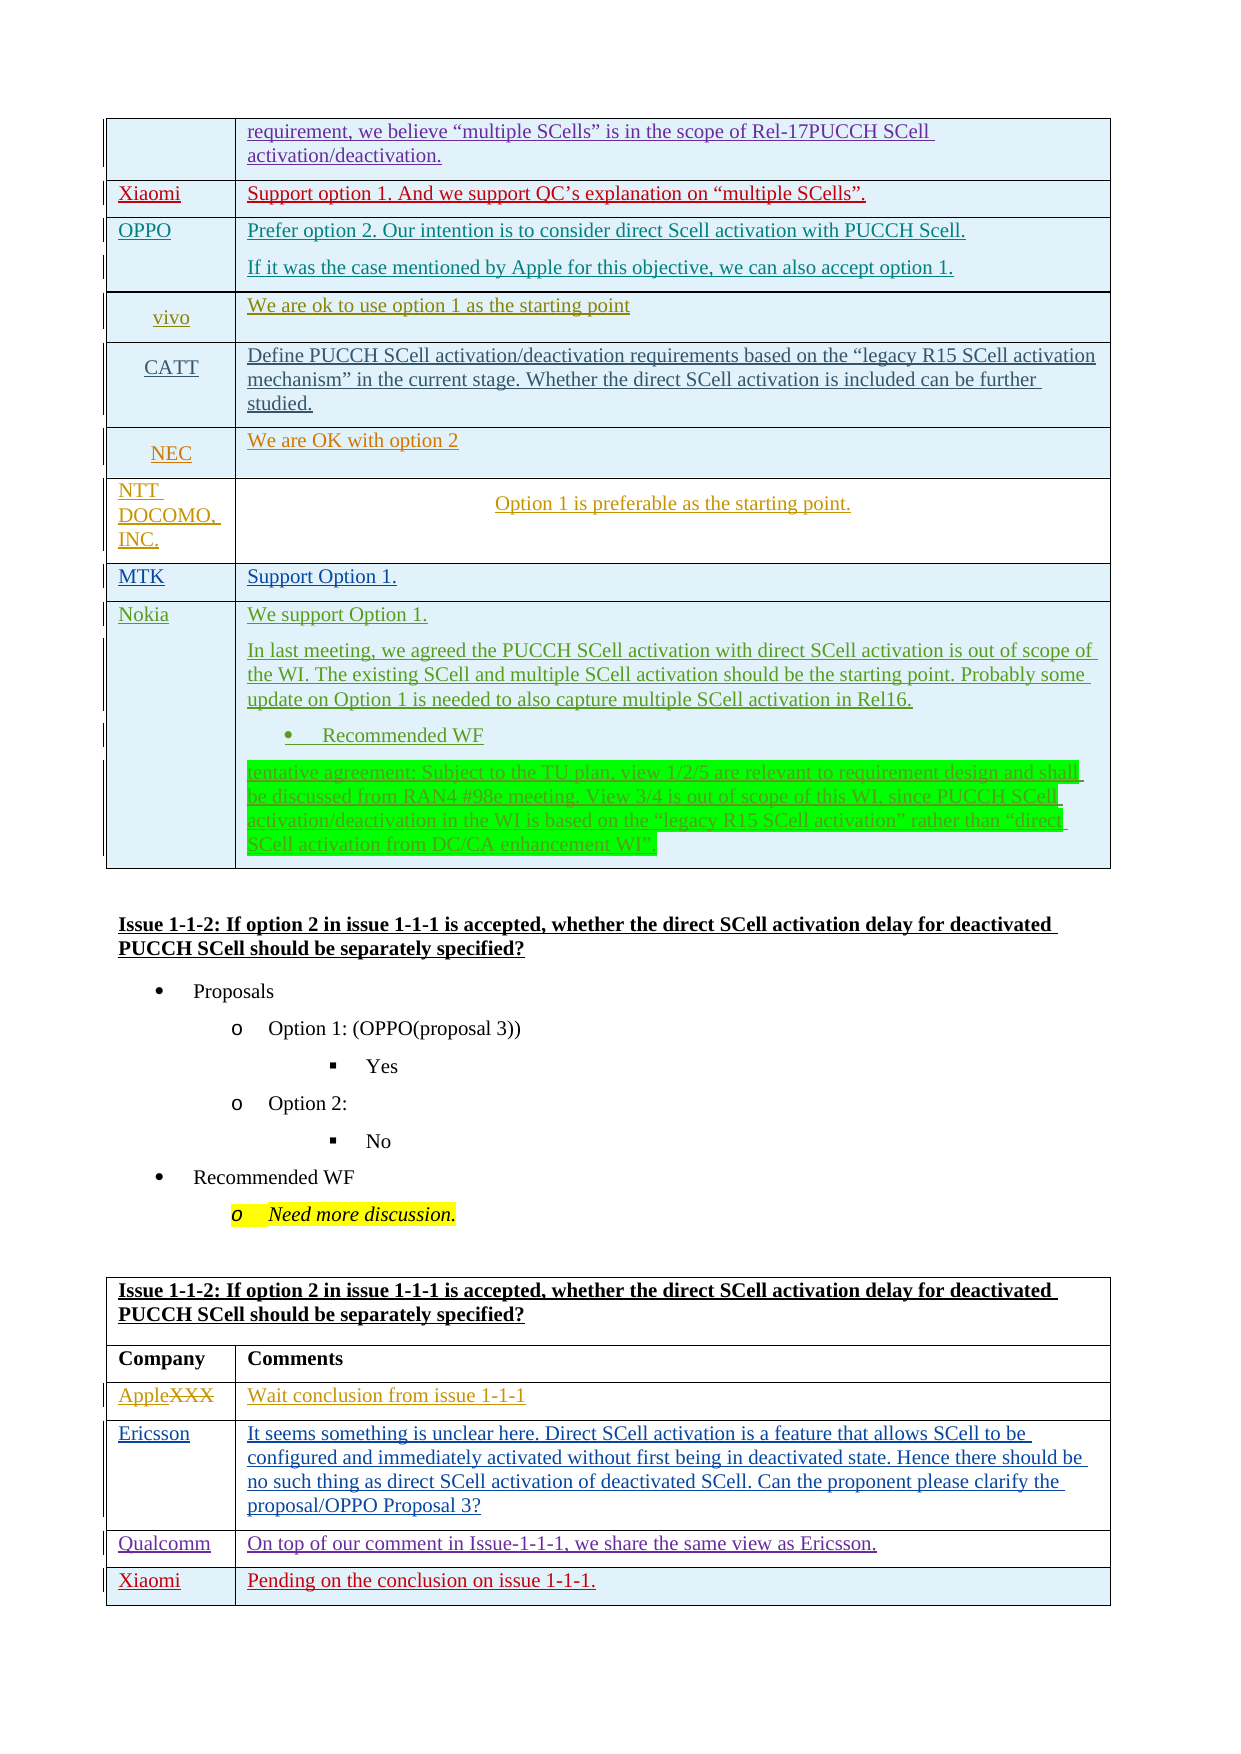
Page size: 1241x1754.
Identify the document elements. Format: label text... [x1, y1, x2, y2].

table_cell Comments [236, 1346, 1110, 1382]
table_cell [236, 479, 1110, 563]
text Issue 1-1-2: If option 2 in issue 1-1-1 is accepted, whether the direct SCell activation delay for deactivated PUCCH SCell should be separately specified? [118, 912, 1122, 960]
list Yes [328, 1054, 1122, 1078]
list Option 2: [231, 1090, 1122, 1116]
table_cell [236, 1383, 1110, 1420]
table_cell [107, 1421, 235, 1529]
list No [328, 1129, 1122, 1153]
table_cell Company [107, 1346, 235, 1382]
list Proposals [156, 979, 1122, 1003]
table_cell [236, 1421, 1110, 1529]
table_header Issue 1-1-2: If option 2 in issue 1-1-1 is accepted, whether the direct SCell activation delay for deactivated PUCCH SCell should be separately specified? [107, 1278, 1110, 1344]
list Need more discussion. [268, 1202, 1122, 1227]
table_cell [236, 1531, 1110, 1567]
list Recommended WF [156, 1165, 1122, 1189]
list Option 1: (OPPO(proposal 3)) [231, 1016, 1122, 1041]
table_cell [107, 1383, 235, 1420]
table_cell [107, 1531, 235, 1567]
table_cell [107, 479, 235, 563]
